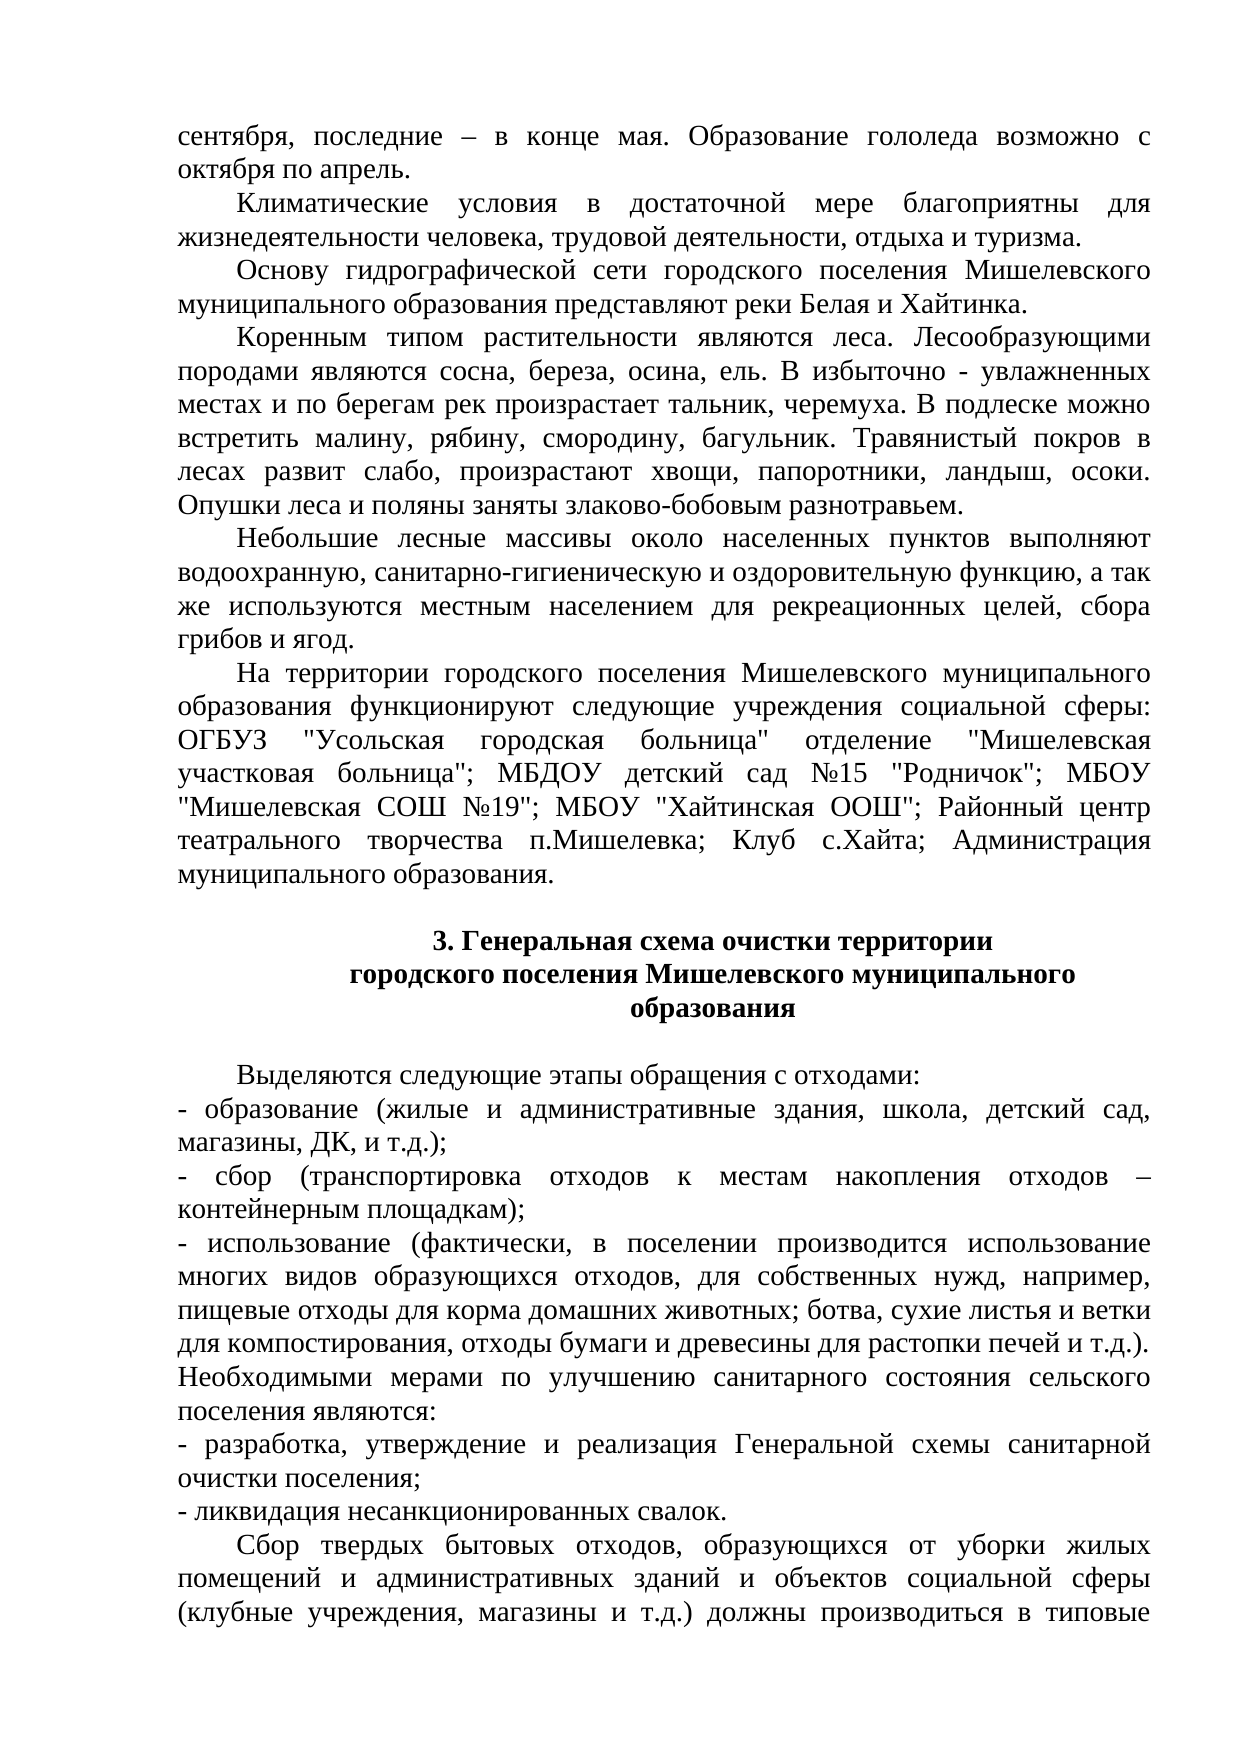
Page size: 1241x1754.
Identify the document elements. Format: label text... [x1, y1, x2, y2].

text - образование (жилые и административные здания, школа, детский сад, магазины, ДК, и т.д.); [177, 1091, 1152, 1158]
text - ликвидация несанкционированных свалок. [177, 1493, 1152, 1527]
text - использование (фактически, в поселении производится использование многих видов образующихся отходов, для собственных нужд, например, пищевые отходы для корма домашних животных; ботва, сухие листья и ветки для компостирования, отходы бумаги и древесины для растопки печей и т.д.). [177, 1225, 1152, 1359]
text Основу гидрографической сети городского поселения Мишелевского муниципального образования представляют реки Белая и Хайтинка. [177, 252, 1152, 319]
text - разработка, утверждение и реализация Генеральной схемы санитарной очистки поселения; [177, 1426, 1152, 1493]
text Небольшие лесные массивы около населенных пунктов выполняют водоохранную, санитарно-гигиеническую и оздоровительную функцию, а так же используются местным населением для рекреационных целей, сбора грибов и ягод. [177, 521, 1152, 655]
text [177, 1527, 1152, 1627]
text На территории городского поселения Мишелевского муниципального образования функционируют следующие учреждения социальной сферы: ОГБУЗ "Усольская городская больница" отделение "Мишелевская участковая больница"; МБДОУ детский сад №15 "Родничок"; МБОУ "Мишелевская СОШ №19"; МБОУ "Хайтинская ООШ"; Районный центр театрального творчества п.Мишелевка; Клуб с.Хайта; Администрация муниципального образования. [177, 655, 1152, 889]
text 3. Генеральная схема очистки территории [274, 923, 1152, 957]
text Выделяются следующие этапы обращения с отходами: [177, 1057, 1152, 1091]
text городского поселения Мишелевского муниципального образования [274, 957, 1152, 1024]
text Климатические условия в достаточной мере благоприятны для жизнедеятельности человека, трудовой деятельности, отдыха и туризма. [177, 185, 1152, 252]
text Коренным типом растительности являются леса. Лесообразующими породами являются сосна, береза, осина, ель. В избыточно - увлажненных местах и по берегам рек произрастает тальник, черемуха. В подлеске можно встретить малину, рябину, смородину, багульник. Травянистый покров в лесах развит слабо, произрастают хвощи, папоротники, ландыш, осоки. Опушки леса и поляны заняты злаково-бобовым разнотравьем. [177, 319, 1152, 521]
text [177, 118, 1152, 185]
text - сбор (транспортировка отходов к местам накопления отходов – контейнерным площадкам); [177, 1158, 1152, 1225]
text Необходимыми мерами по улучшению санитарного состояния сельского поселения являются: [177, 1359, 1152, 1426]
